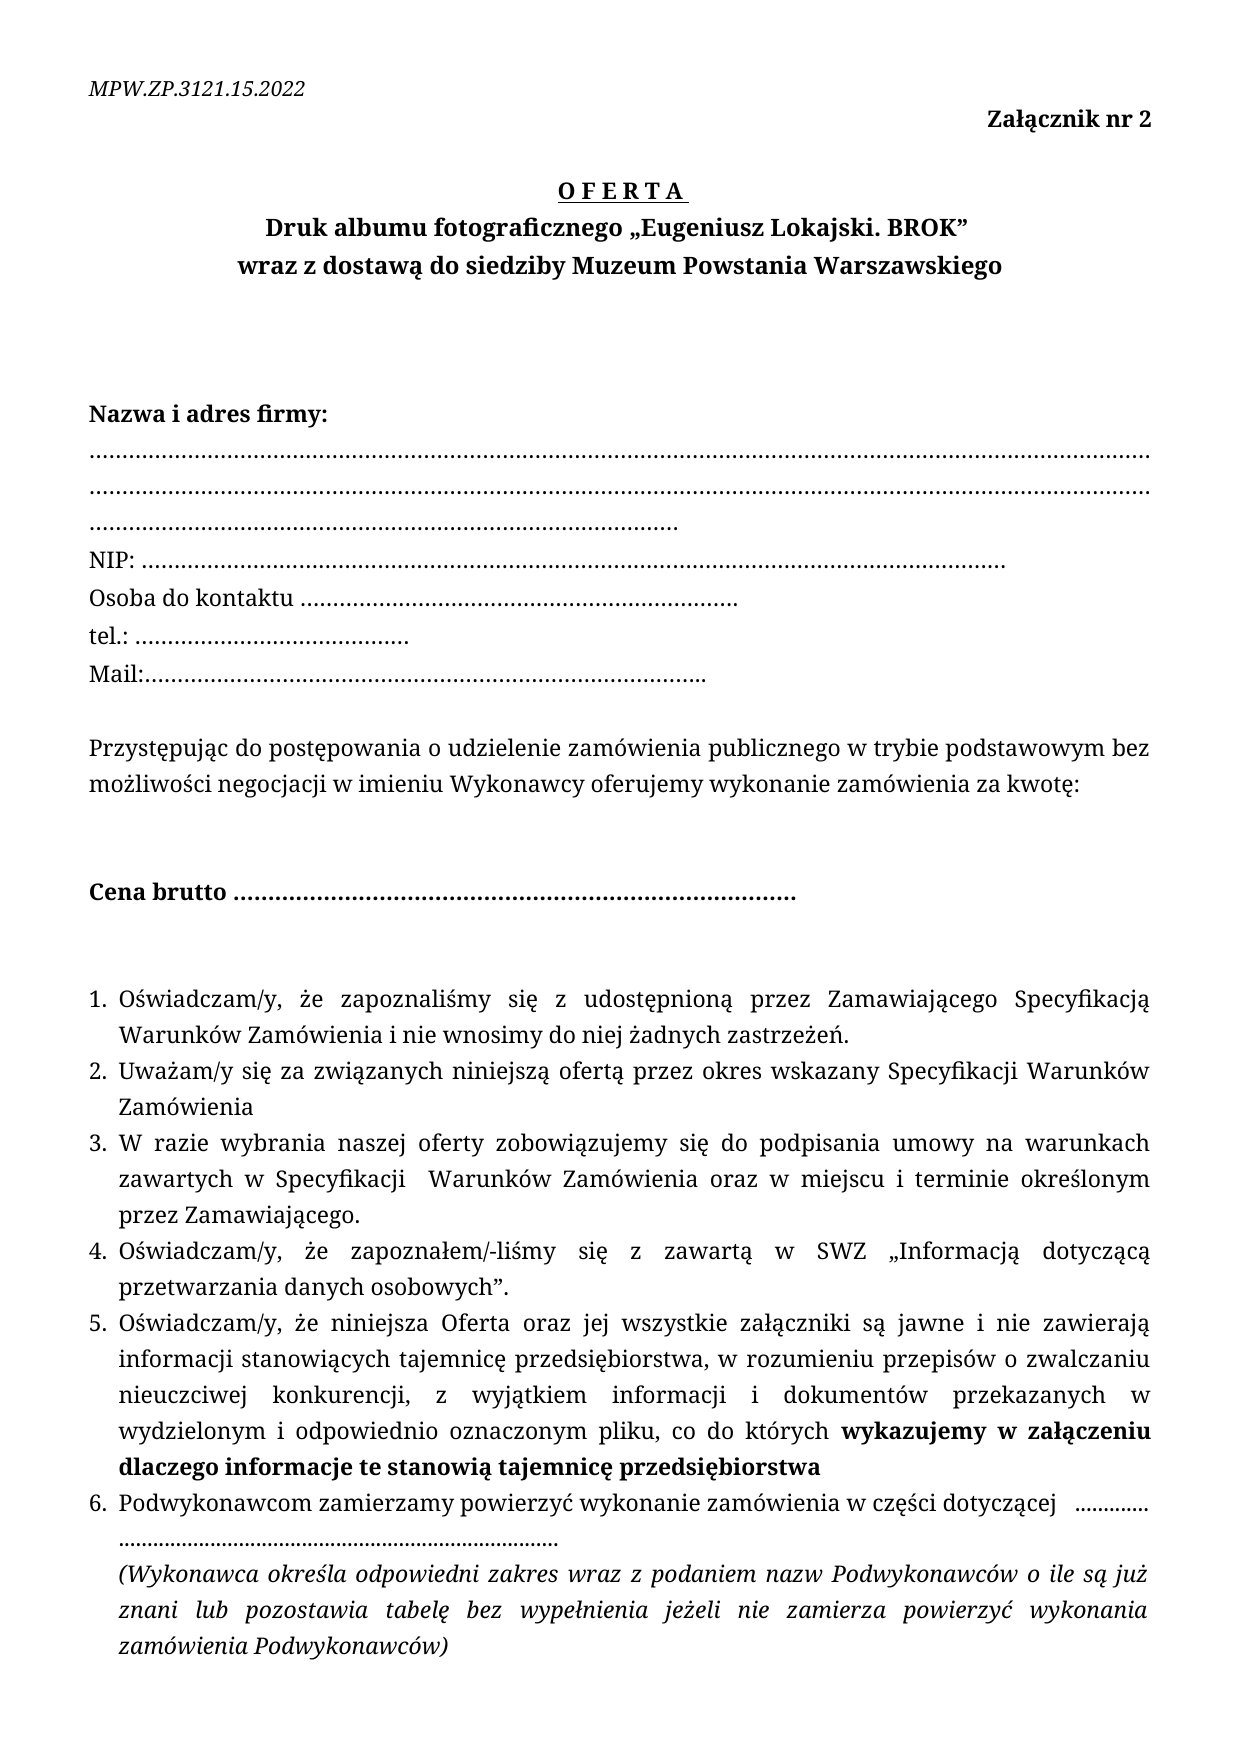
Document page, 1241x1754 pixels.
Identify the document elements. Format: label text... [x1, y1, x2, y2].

text Nazwa i adres firmy: ……………………………………………………………………………………………………………………………………………………………………………………………………………………………………………………………………………………………………………………………………………………………………………… [89, 398, 1152, 537]
list Osoba do kontaktu …………………………………………………………. [89, 582, 1152, 613]
list Podwykonawcom zamierzamy powierzyć wykonanie zamówienia w części dotyczącej .......................................................................................... [89, 1486, 1152, 1554]
list Oświadczam/y, że zapoznaliśmy się z udostępnioną przez Zamawiającego Specyfikacją Warunków Zamówienia i nie wnosimy do niej żadnych zastrzeżeń. [89, 983, 1152, 1051]
list tel.: …………………………………… [89, 620, 1152, 651]
list W razie wybrania naszej oferty zobowiązujemy się do podpisania umowy na warunkach zawartych w Specyfikacji Warunków Zamówienia oraz w miejscu i terminie określonym przez Zamawiającego. [89, 1127, 1152, 1230]
list Oświadczam/y, że zapoznałem/-liśmy się z zawartą w SWZ „Informacją dotyczącą przetwarzania danych osobowych”. [89, 1235, 1152, 1302]
text O F E R T A [89, 175, 1152, 206]
text Druk albumu fotograficznego „Eugeniusz Lokajski. BROK” [89, 211, 1152, 244]
text wraz z dostawą do siedziby Muzeum Powstania Warszawskiego [89, 248, 1152, 281]
text Przystępując do postępowania o udzielenie zamówienia publicznego w trybie podstawowym bez możliwości negocjacji w imieniu Wykonawcy oferujemy wykonanie zamówienia za kwotę: [89, 732, 1152, 799]
list Uważam/y się za związanych niniejszą ofertą przez okres wskazany Specyfikacji Warunków Zamówienia [89, 1055, 1152, 1122]
text Cena brutto ……………………………………………………………………… [89, 876, 1152, 907]
text (Wykonawca określa odpowiedni zakres wraz z podaniem nazw Podwykonawców o ile są już znani lub pozostawia tabelę bez wypełnienia jeżeli nie zamierza powierzyć wykonania zamówienia Podwykonawców) [118, 1558, 1152, 1661]
list Oświadczam/y, że niniejsza Oferta oraz jej wszystkie załączniki są jawne i nie zawierają informacji stanowiących tajemnicę przedsiębiorstwa, w rozumieniu przepisów o zwalczaniu nieuczciwej konkurencji, z wyjątkiem informacji i dokumentów przekazanych w wydzielonym i odpowiednio oznaczonym pliku, co do których wykazujemy w załączeniu dlaczego informacje te stanowią tajemnicę przedsiębiorstwa [89, 1307, 1152, 1482]
list NIP: …………………………………………………………………………………………………………………… [89, 544, 1152, 575]
list Mail:………………………………………………………………………….. [89, 658, 1152, 689]
text Załącznik nr 2 [89, 103, 1152, 134]
